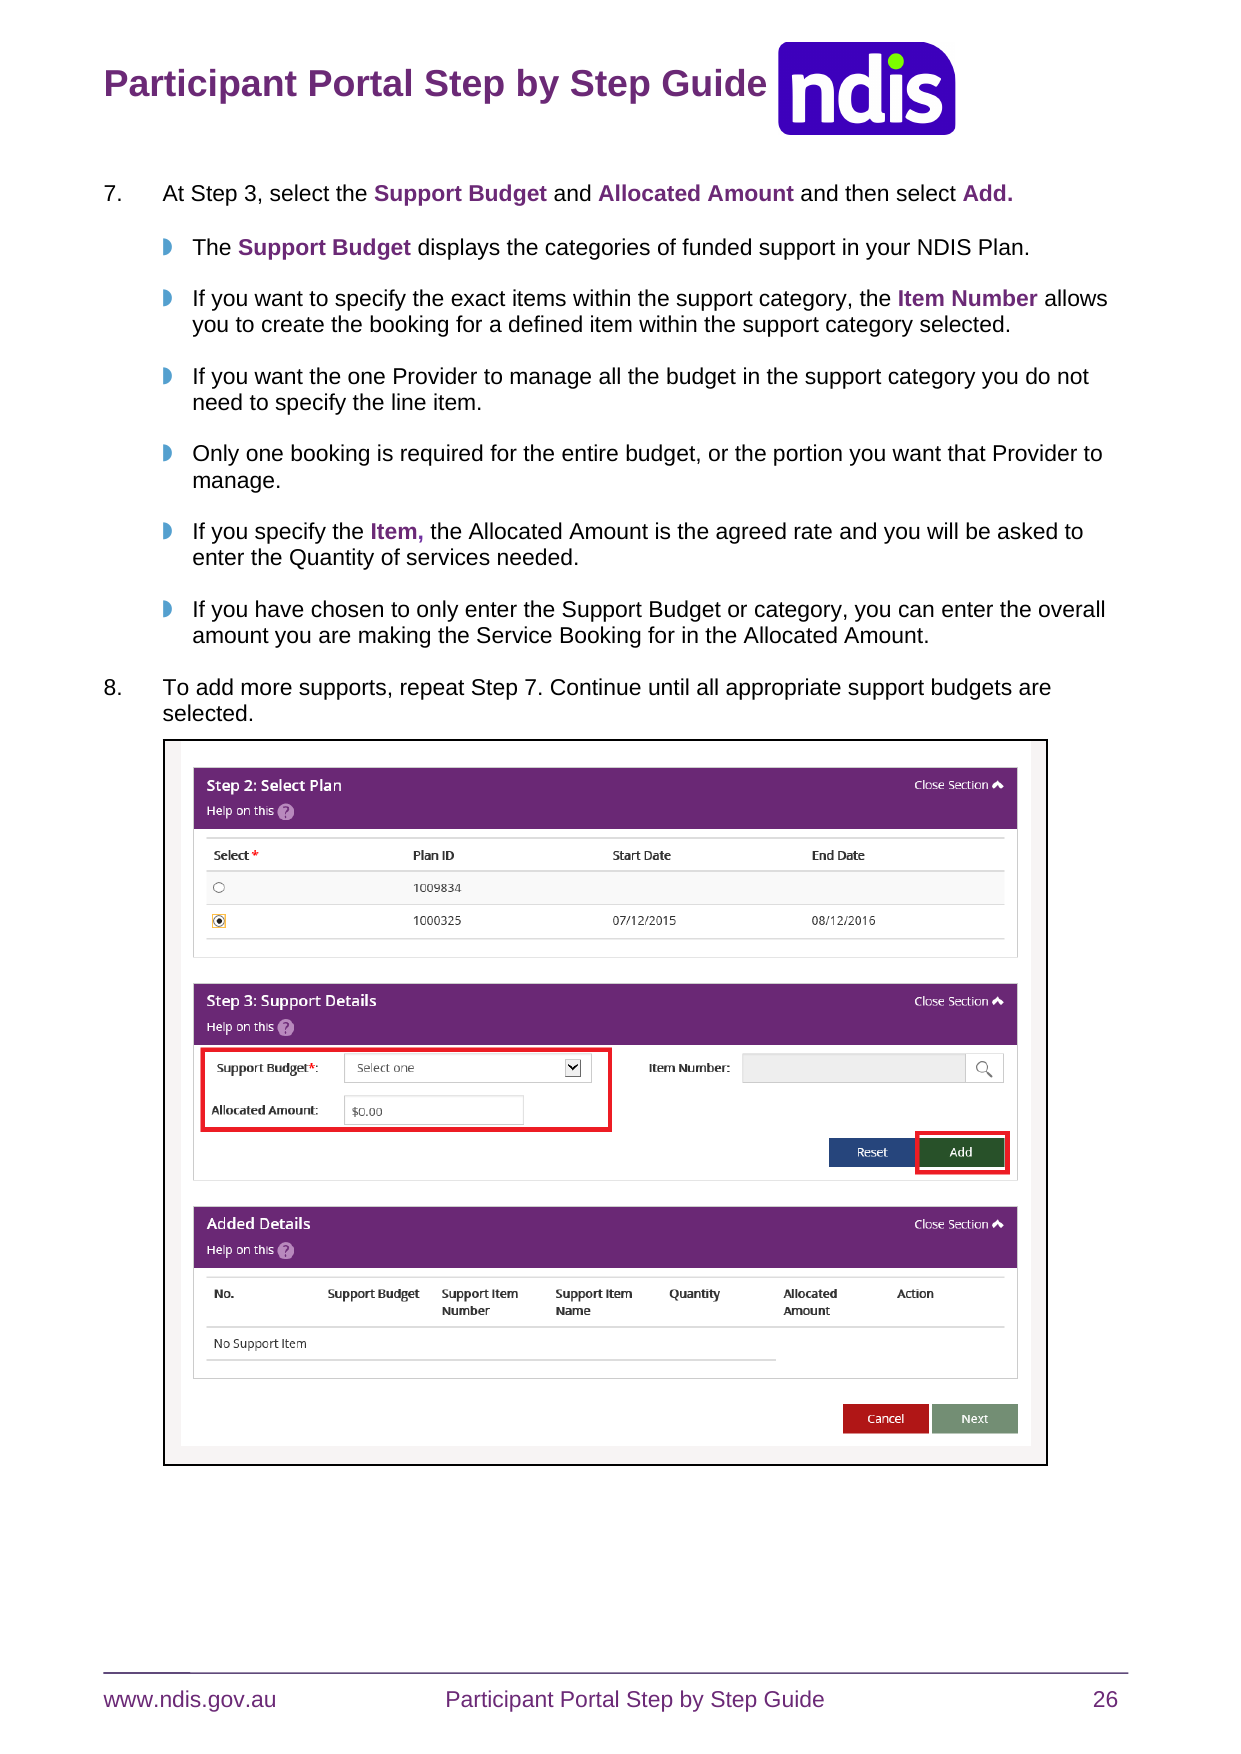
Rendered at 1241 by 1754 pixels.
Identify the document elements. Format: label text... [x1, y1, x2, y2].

list If you specify the Item, the Allocated Amount is the agreed rate and you will be asked to enter the Quantity of services needed. [162, 518, 1122, 571]
list If you want the one Provider to manage all the budget in the support category you do not need to specify the line item. [162, 363, 1122, 415]
list At Step 3, select the Support Budget and Allocated Amount and then select Add. [103, 180, 1122, 206]
picture [165, 741, 1046, 1464]
list The Support Budget displays the categories of funded support in your NDIS Plan. [162, 233, 1122, 260]
list To add more supports, repeat Step 7. Continue until all appropriate support budgets are selected. [103, 673, 1122, 726]
list If you want to specify the exact items within the support category, the Item Number allows you to create the booking for a defined item within the support category selected. [162, 285, 1122, 338]
picture [778, 42, 956, 135]
list Only one booking is required for the entire budget, or the portion you want that Provider to manage. [162, 440, 1122, 493]
list If you have chosen to only enter the Support Budget or category, you can enter the overall amount you are making the Service Booking for in the Allocated Amount. [162, 596, 1122, 648]
